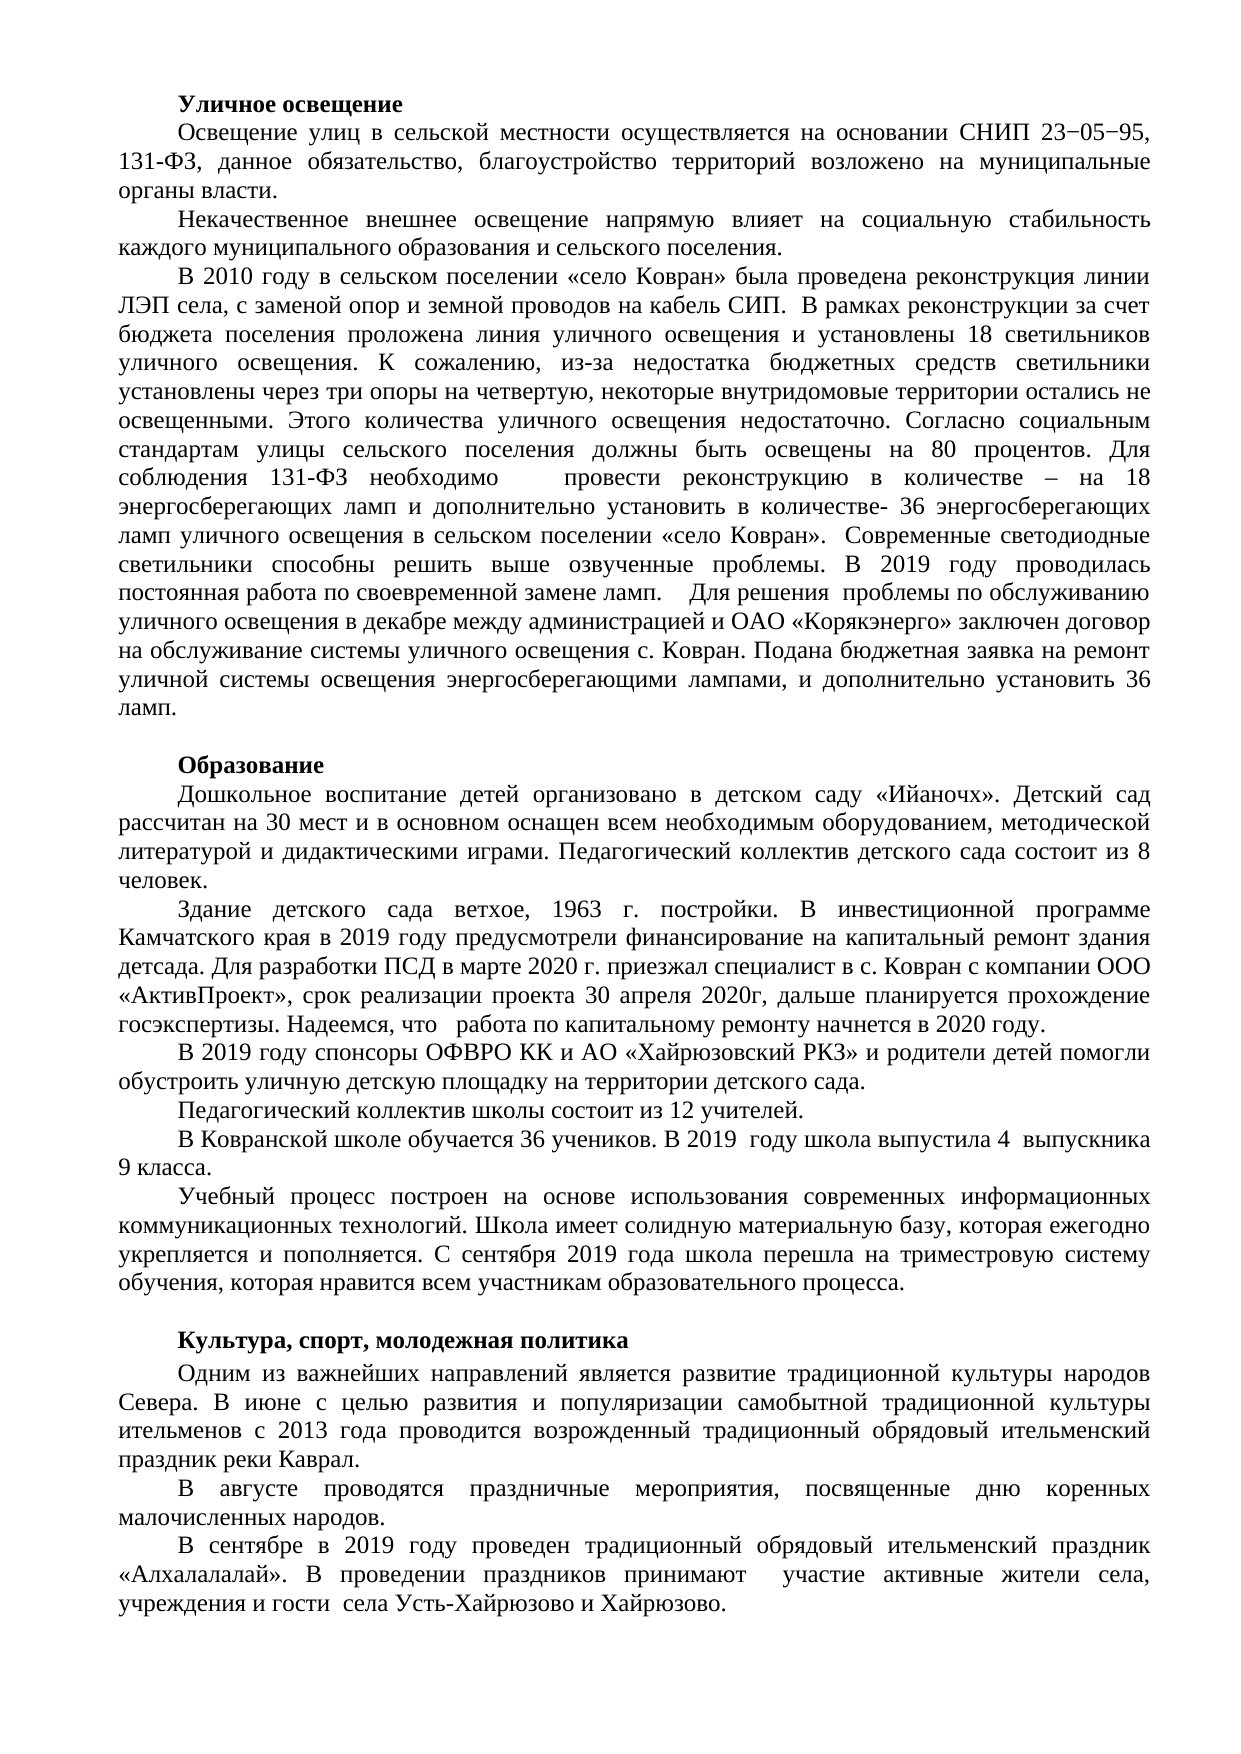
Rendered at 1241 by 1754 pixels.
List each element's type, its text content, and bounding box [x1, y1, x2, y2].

text В августе проводятся праздничные мероприятия, посвященные дню коренных малочисленных народов. [118, 1473, 1152, 1530]
text Освещение улиц в сельской местности осуществляется на основании СНИП 23−05−95, 131-ФЗ, данное обязательство, благоустройство территорий возложено на муниципальные органы власти. [118, 117, 1152, 204]
text Учебный процесс построен на основе использования современных информационных коммуникационных технологий. Школа имеет солидную материальную базу, которая ежегодно укрепляется и пополняется. С сентября 2019 года школа перешла на триместровую систему обучения, которая нравится всем участникам образовательного процесса. [118, 1181, 1152, 1296]
text Дошкольное воспитание детей организовано в детском саду «Ийаночх». Детский сад рассчитан на 30 мест и в основном оснащен всем необходимым оборудованием, методической литературой и дидактическими играми. Педагогический коллектив детского сада состоит из 8 человек. [118, 779, 1152, 894]
text Некачественное внешнее освещение напрямую влияет на социальную стабильность каждого муниципального образования и сельского поселения. [118, 204, 1152, 261]
text Одним из важнейших направлений является развитие традиционной культуры народов Севера. В июне с целью развития и популяризации самобытной традиционной культуры ительменов с 2013 года проводится возрожденный традиционный обрядовый ительменский праздник реки Каврал. [118, 1358, 1152, 1473]
text В Ковранской школе обучается 36 учеников. В 2019 году школа выпустила 4 выпускника 9 класса. [118, 1124, 1152, 1181]
text В сентябре в 2019 году проведен традиционный обрядовый ительменский праздник «Алхалалалай». В проведении праздников принимают участие активные жители села, учреждения и гости села Усть-Хайрюзово и Хайрюзово. [118, 1530, 1152, 1617]
text Педагогический коллектив школы состоит из 12 учителей. [118, 1095, 1152, 1124]
text Образование [118, 750, 1152, 779]
text В 2010 году в сельском поселении «село Ковран» была проведена реконструкция линии ЛЭП села, с заменой опор и земной проводов на кабель СИП. В рамках реконструкции за счет бюджета поселения проложена линия уличного освещения и установлены 18 светильников уличного освещения. К сожалению, из-за недостатка бюджетных средств светильники установлены через три опоры на четвертую, некоторые внутридомовые территории остались не освещенными. Этого количества уличного освещения недостаточно. Согласно социальным стандартам улицы сельского поселения должны быть освещены на 80 процентов. Для соблюдения 131-ФЗ необходимо провести реконструкцию в количестве – на 18 энергосберегающих ламп и дополнительно установить в количестве- 36 энергосберегающих ламп уличного освещения в сельском поселении «село Ковран». Современные светодиодные светильники способны решить выше озвученные проблемы. В 2019 году проводилась постоянная работа по своевременной замене ламп. Для решения проблемы по обслуживанию уличного освещения в декабре между администрацией и ОАО «Корякэнерго» заключен договор на обслуживание системы уличного освещения с. Ковран. Подана бюджетная заявка на ремонт уличной системы освещения энергосберегающими лампами, и дополнительно установить 36 ламп. [118, 261, 1152, 721]
text Уличное освещение [118, 89, 1152, 117]
text Культура, спорт, молодежная политика [118, 1325, 1152, 1354]
text Здание детского сада ветхое, 1963 г. постройки. В инвестиционной программе Камчатского края в 2019 году предусмотрели финансирование на капитальный ремонт здания детсада. Для разработки ПСД в марте 2020 г. приезжал специалист в с. Ковран с компании ООО «АктивПроект», срок реализации проекта 30 апреля 2020г, дальше планируется прохождение госэкспертизы. Надеемся, что работа по капитальному ремонту начнется в 2020 году. [118, 894, 1152, 1037]
text В 2019 году спонсоры ОФВРО КК и АО «Хайрюзовский РКЗ» и родители детей помогли обустроить уличную детскую площадку на территории детского сада. [118, 1037, 1152, 1095]
